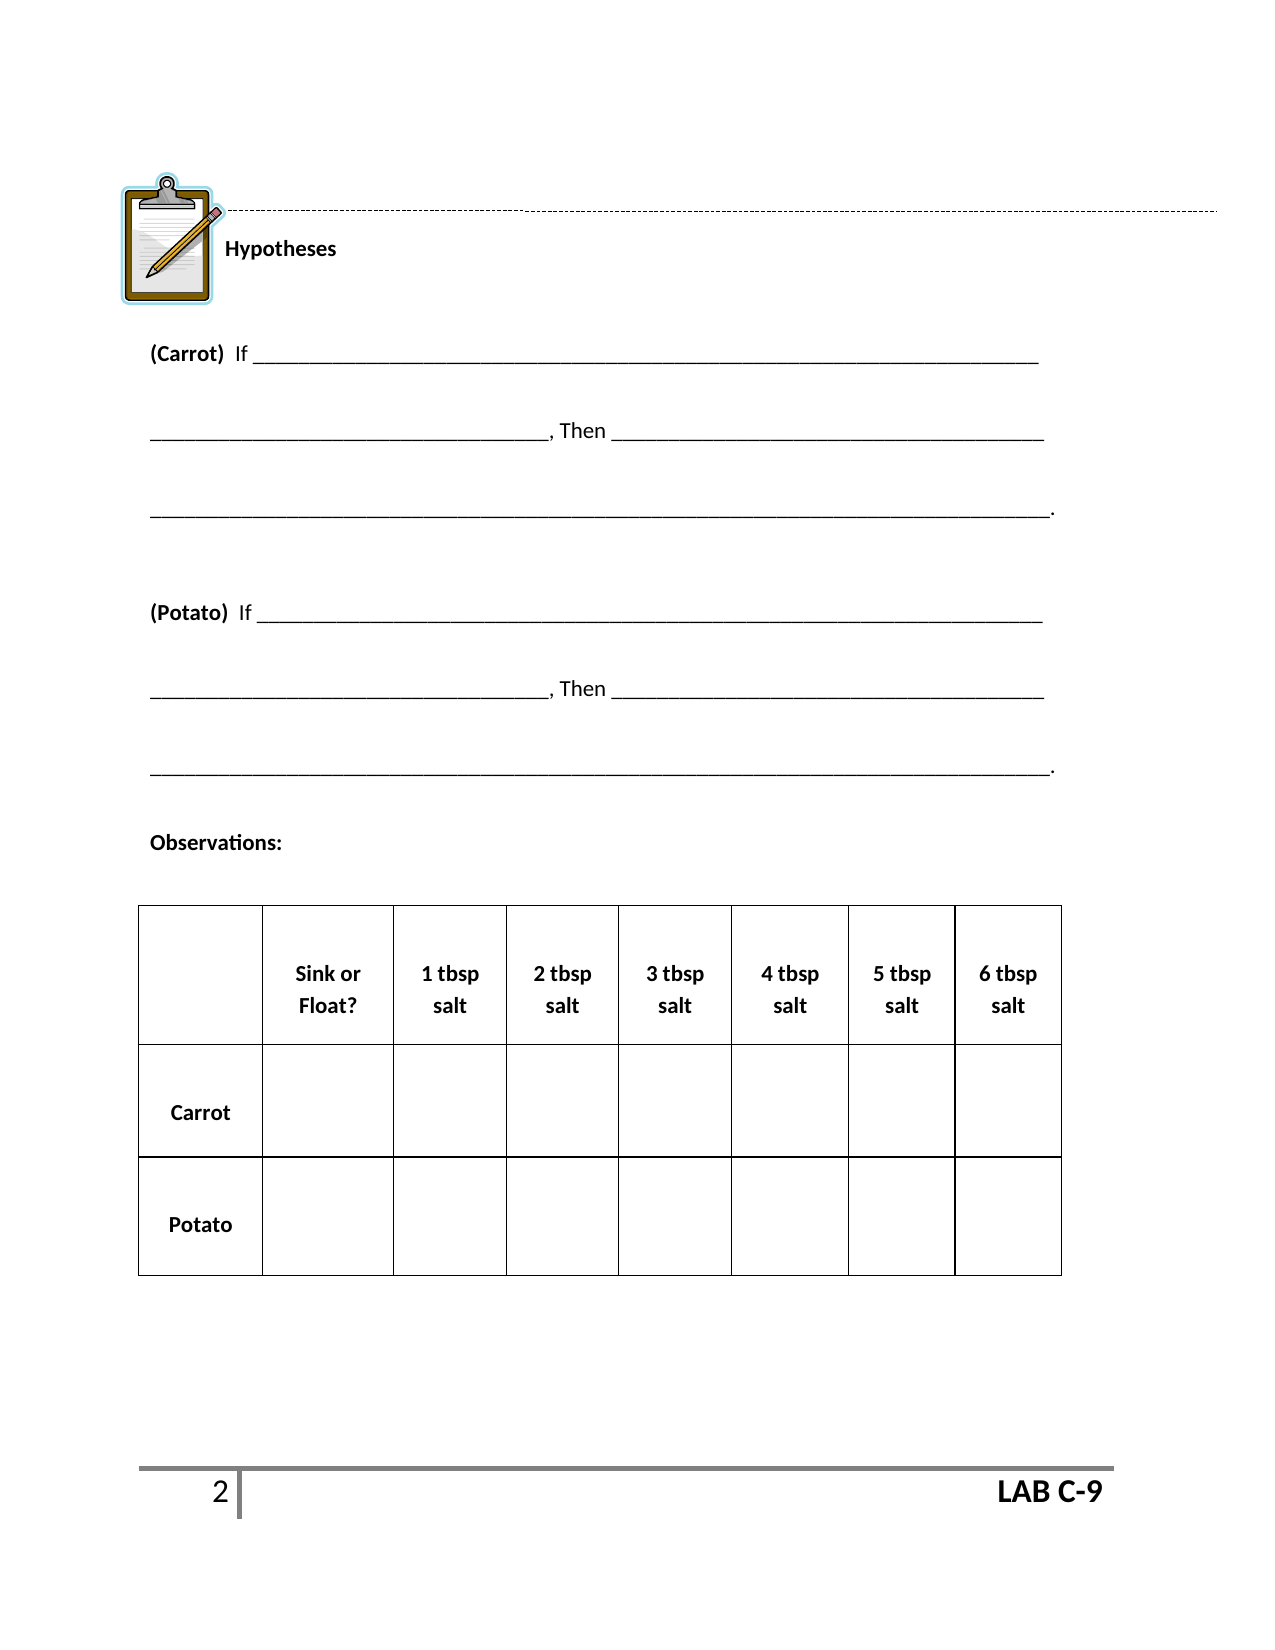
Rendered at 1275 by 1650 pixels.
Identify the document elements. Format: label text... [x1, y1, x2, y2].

table_cell [619, 1158, 731, 1275]
table_cell [394, 1158, 506, 1275]
table_cell Carrot [139, 1045, 262, 1156]
table_cell [956, 1158, 1061, 1275]
text (Carrot) If _____________________________________________________________________ [150, 339, 1125, 367]
table_header [139, 906, 262, 1044]
text (Potato) If _____________________________________________________________________ [150, 598, 1125, 626]
text ___________________________________, Then ______________________________________ [150, 416, 1125, 444]
text _______________________________________________________________________________. [150, 751, 1125, 779]
table_cell [619, 1045, 731, 1156]
text Hypotheses [150, 234, 1125, 262]
table_cell [507, 1045, 618, 1156]
table_cell Potato [139, 1158, 262, 1275]
table_header 5 tbsp salt [849, 906, 954, 1044]
table_cell [956, 1045, 1061, 1156]
text Observations: [150, 828, 1125, 856]
table_header Sink or Float? [263, 906, 393, 1044]
table_header 6 tbsp salt [956, 906, 1061, 1044]
table_header 1 tbsp salt [394, 906, 506, 1044]
table_cell [507, 1158, 618, 1275]
table_cell [263, 1045, 393, 1156]
table_cell [263, 1158, 393, 1275]
text _______________________________________________________________________________. [150, 493, 1125, 521]
table_header 3 tbsp salt [619, 906, 731, 1044]
table_cell [849, 1045, 954, 1156]
table_header 2 tbsp salt [507, 906, 618, 1044]
table_cell [849, 1158, 954, 1275]
table_cell [732, 1158, 848, 1275]
table_cell [394, 1045, 506, 1156]
table_header 4 tbsp salt [732, 906, 848, 1044]
text ___________________________________, Then ______________________________________ [150, 674, 1125, 702]
table_cell [732, 1045, 848, 1156]
